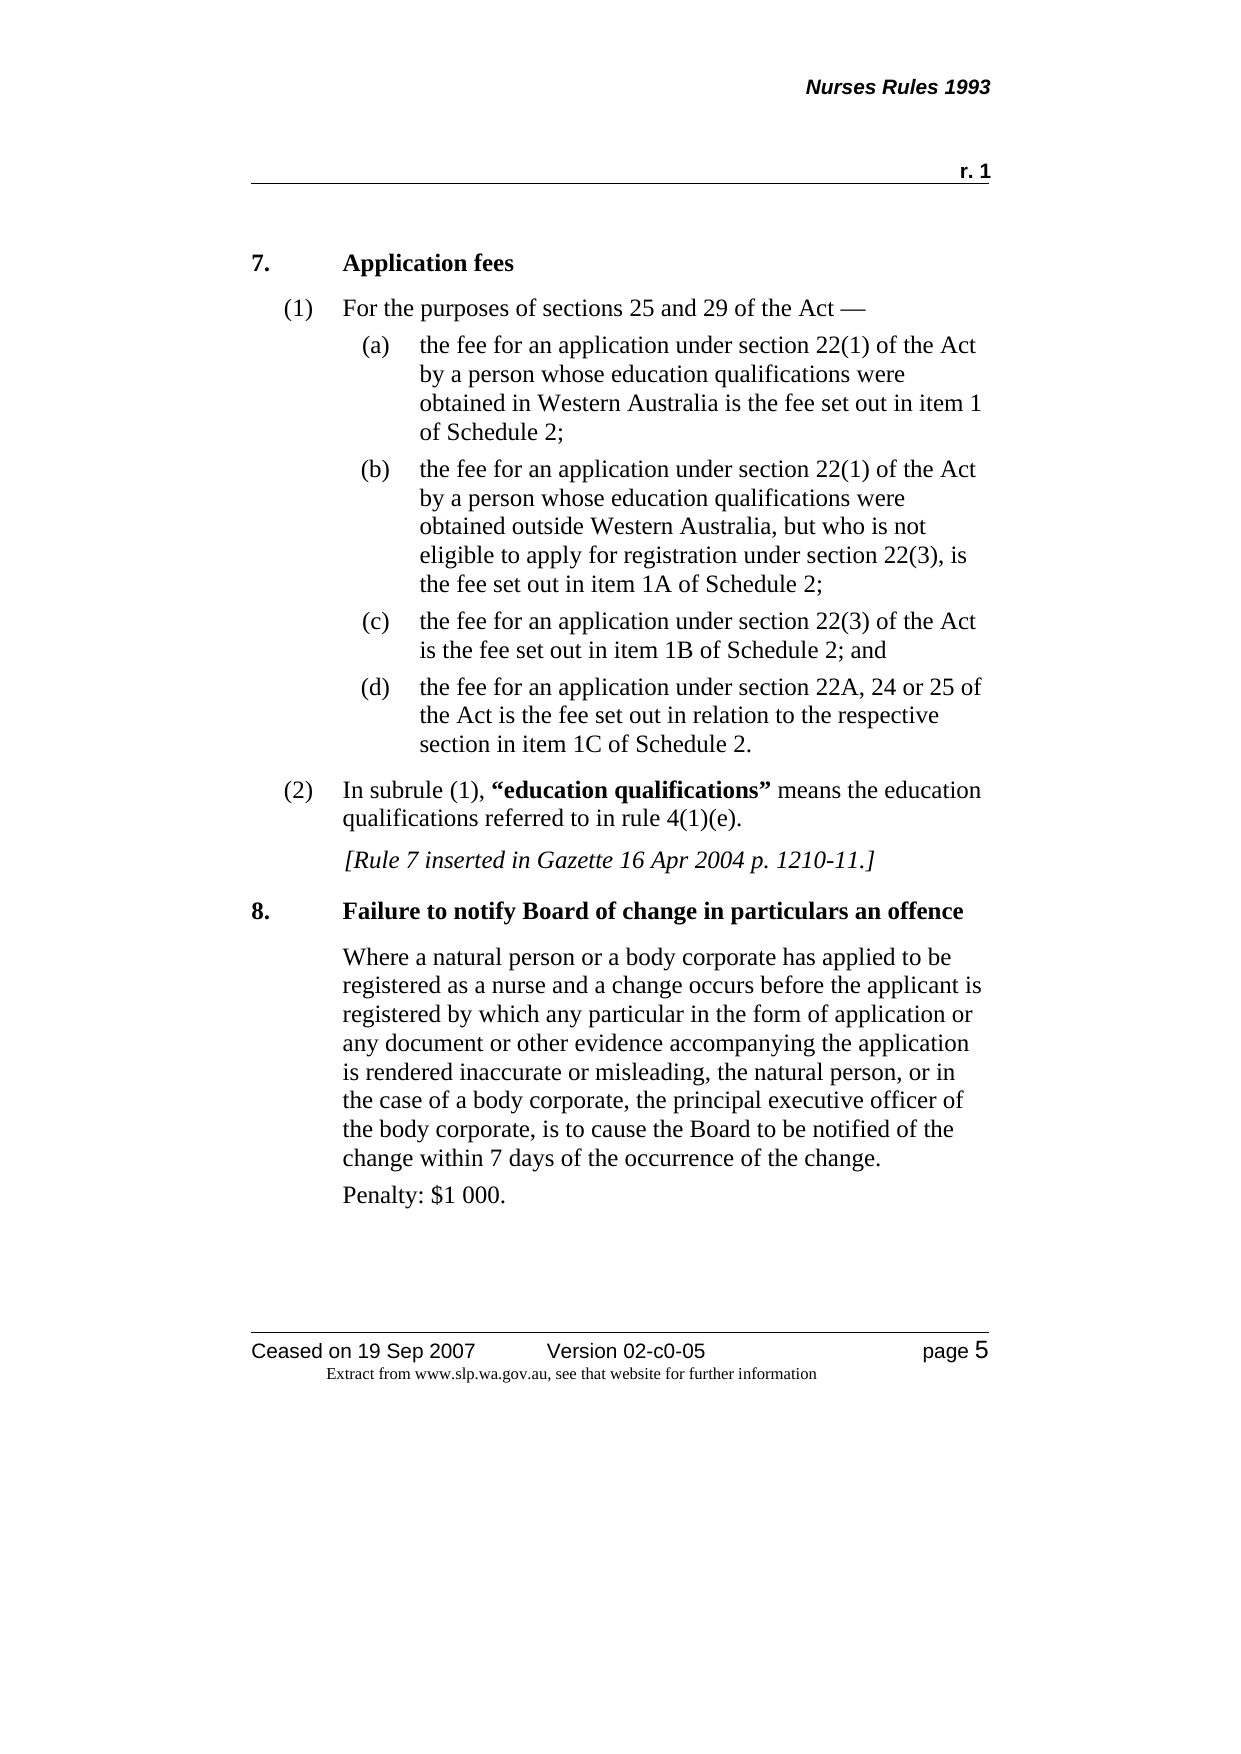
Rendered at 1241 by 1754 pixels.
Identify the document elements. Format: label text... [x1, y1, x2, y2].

text (c) the fee for an application under section 22(3) of the Act is the fee set out in item 1B of Schedule 2; and [251, 606, 989, 663]
text (1) For the purposes of sections 25 and 29 of the Act — [251, 293, 989, 322]
text Penalty: $1 000. [251, 1180, 989, 1209]
text Where a natural person or a body corporate has applied to be registered as a nurse and a change occurs before the applicant is registered by which any particular in the form of application or any document or other evidence accompanying the application is rendered inaccurate or misleading, the natural person, or in the case of a body corporate, the principal executive officer of the body corporate, is to cause the Board to be notified of the change within 7 days of the occurrence of the change. [251, 942, 989, 1172]
subtitle 8. Failure to notify Board of change in particulars an offence [251, 896, 989, 925]
subtitle 7. Application fees [251, 248, 989, 277]
text (d) the fee for an application under section 22A, 24 or 25 of the Act is the fee set out in relation to the respective section in item 1C of Schedule 2. [251, 672, 989, 758]
text (b) the fee for an application under section 22(1) of the Act by a person whose education qualifications were obtained outside Western Australia, but who is not eligible to apply for registration under section 22(3), is the fee set out in item 1A of Schedule 2; [251, 454, 989, 598]
text [Rule 7 inserted in Gazette 16 Apr 2004 p. 1210-11.] [251, 845, 989, 873]
text (a) the fee for an application under section 22(1) of the Act by a person whose education qualifications were obtained in Western Australia is the fee set out in item 1 of Schedule 2; [251, 331, 989, 446]
text (2) In subrule (1), “education qualifications” means the education qualifications referred to in rule 4(1)(e). [251, 775, 989, 832]
